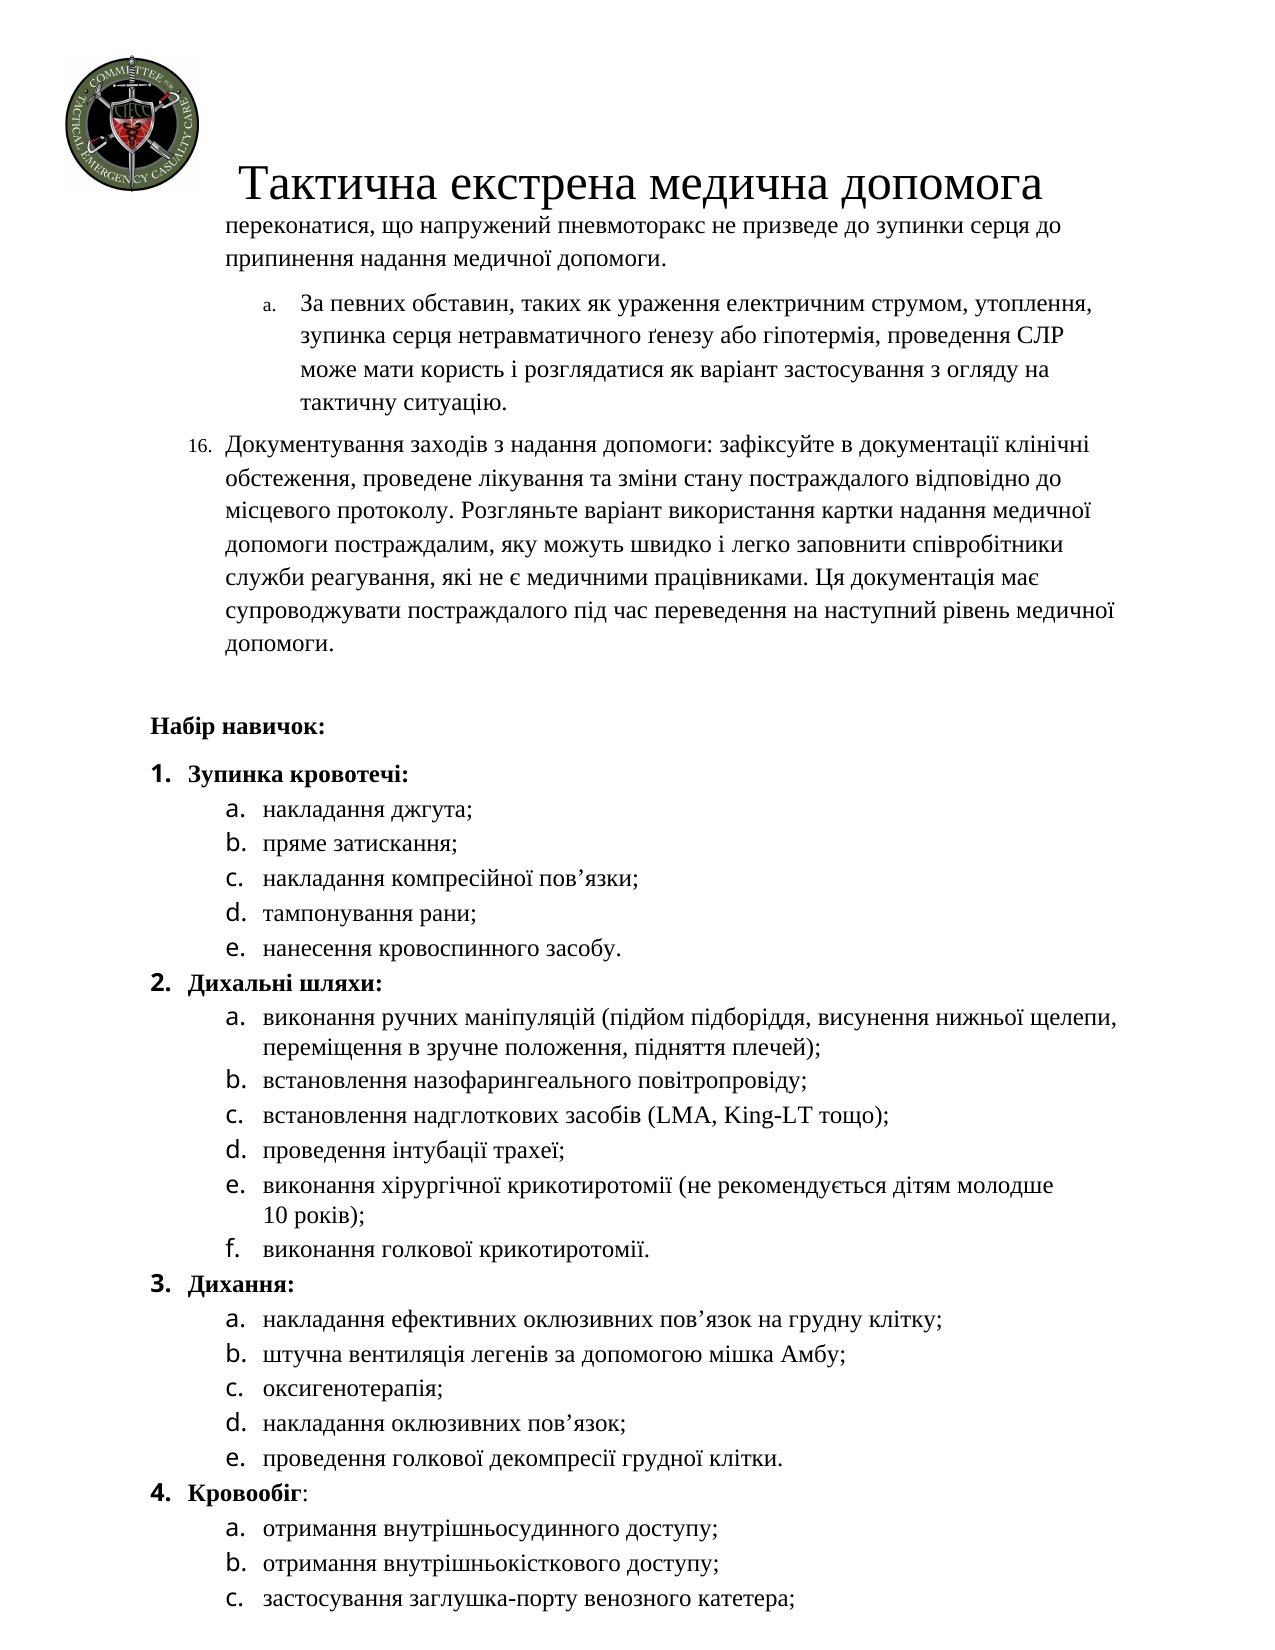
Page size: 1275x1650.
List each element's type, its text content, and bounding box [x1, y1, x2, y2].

list виконання ручних маніпуляцій (підйом підборіддя, висунення нижньої щелепи, переміщення в зручне положення, підняття плечей); [225, 998, 1137, 1061]
list За певних обставин, таких як ураження електричним струмом, утоплення, зупинка серця нетравматичного ґенезу або гіпотермія, проведення СЛР може мати користь і розглядатися як варіант застосування з огляду на тактичну ситуацію. [263, 288, 1109, 415]
subtitle Набір навичок: [150, 711, 1137, 740]
list накладання джгута; [225, 790, 1137, 824]
list проведення голкової декомпресії грудної клітки. [225, 1439, 1137, 1474]
list накладання ефективних оклюзивних пов’язок на грудну клітку; [225, 1300, 1137, 1334]
list нанесення кровоспинного засобу. [225, 930, 1137, 964]
list тампонування рани; [225, 895, 1137, 929]
list накладання оклюзивних пов’язок; [225, 1404, 1137, 1439]
list Документування заходів з надання допомоги: зафіксуйте в документації клінічні обстеження, проведене лікування та зміни стану постраждалого відповідно до місцевого протоколу. Розгляньте варіант використання картки надання медичної допомоги постраждалим, яку можуть швидко і легко заповнити співробітники служби реагування, які не є медичними працівниками. Ця документація має супроводжувати постраждалого під час переведення на наступний рівень медичної допомоги. [188, 429, 1125, 656]
list накладання компресійної пов’язки; [225, 860, 1137, 894]
list встановлення назофарингеального повітропровіду; [225, 1062, 1137, 1096]
picture [65, 55, 199, 193]
list отримання внутрішньокісткового доступу; [225, 1544, 1137, 1579]
list штучна вентиляція легенів за допомогою мішка Амбу; [225, 1335, 1137, 1369]
list Зупинка кровотечі: [150, 756, 1137, 790]
list встановлення надглоткових засобів (LMA, King-LT тощо); [225, 1097, 1137, 1131]
subtitle Дихальні шляхи: [150, 964, 1137, 998]
list виконання хірургічної крикотиротомії (не рекомендується дітям молодше 10 років); [225, 1166, 1137, 1229]
list виконання голкової крикотиротомії. [225, 1230, 1137, 1264]
list проведення інтубації трахеї; [225, 1132, 1137, 1166]
subtitle Кровообіг: [150, 1474, 1137, 1509]
list оксигенотерапія; [225, 1370, 1137, 1404]
list застосування заглушка-порту венозного катетера; [225, 1579, 1137, 1614]
list отримання внутрішньосудинного доступу; [225, 1509, 1137, 1544]
subtitle Дихання: [150, 1265, 1137, 1299]
list пряме затискання; [225, 825, 1137, 859]
